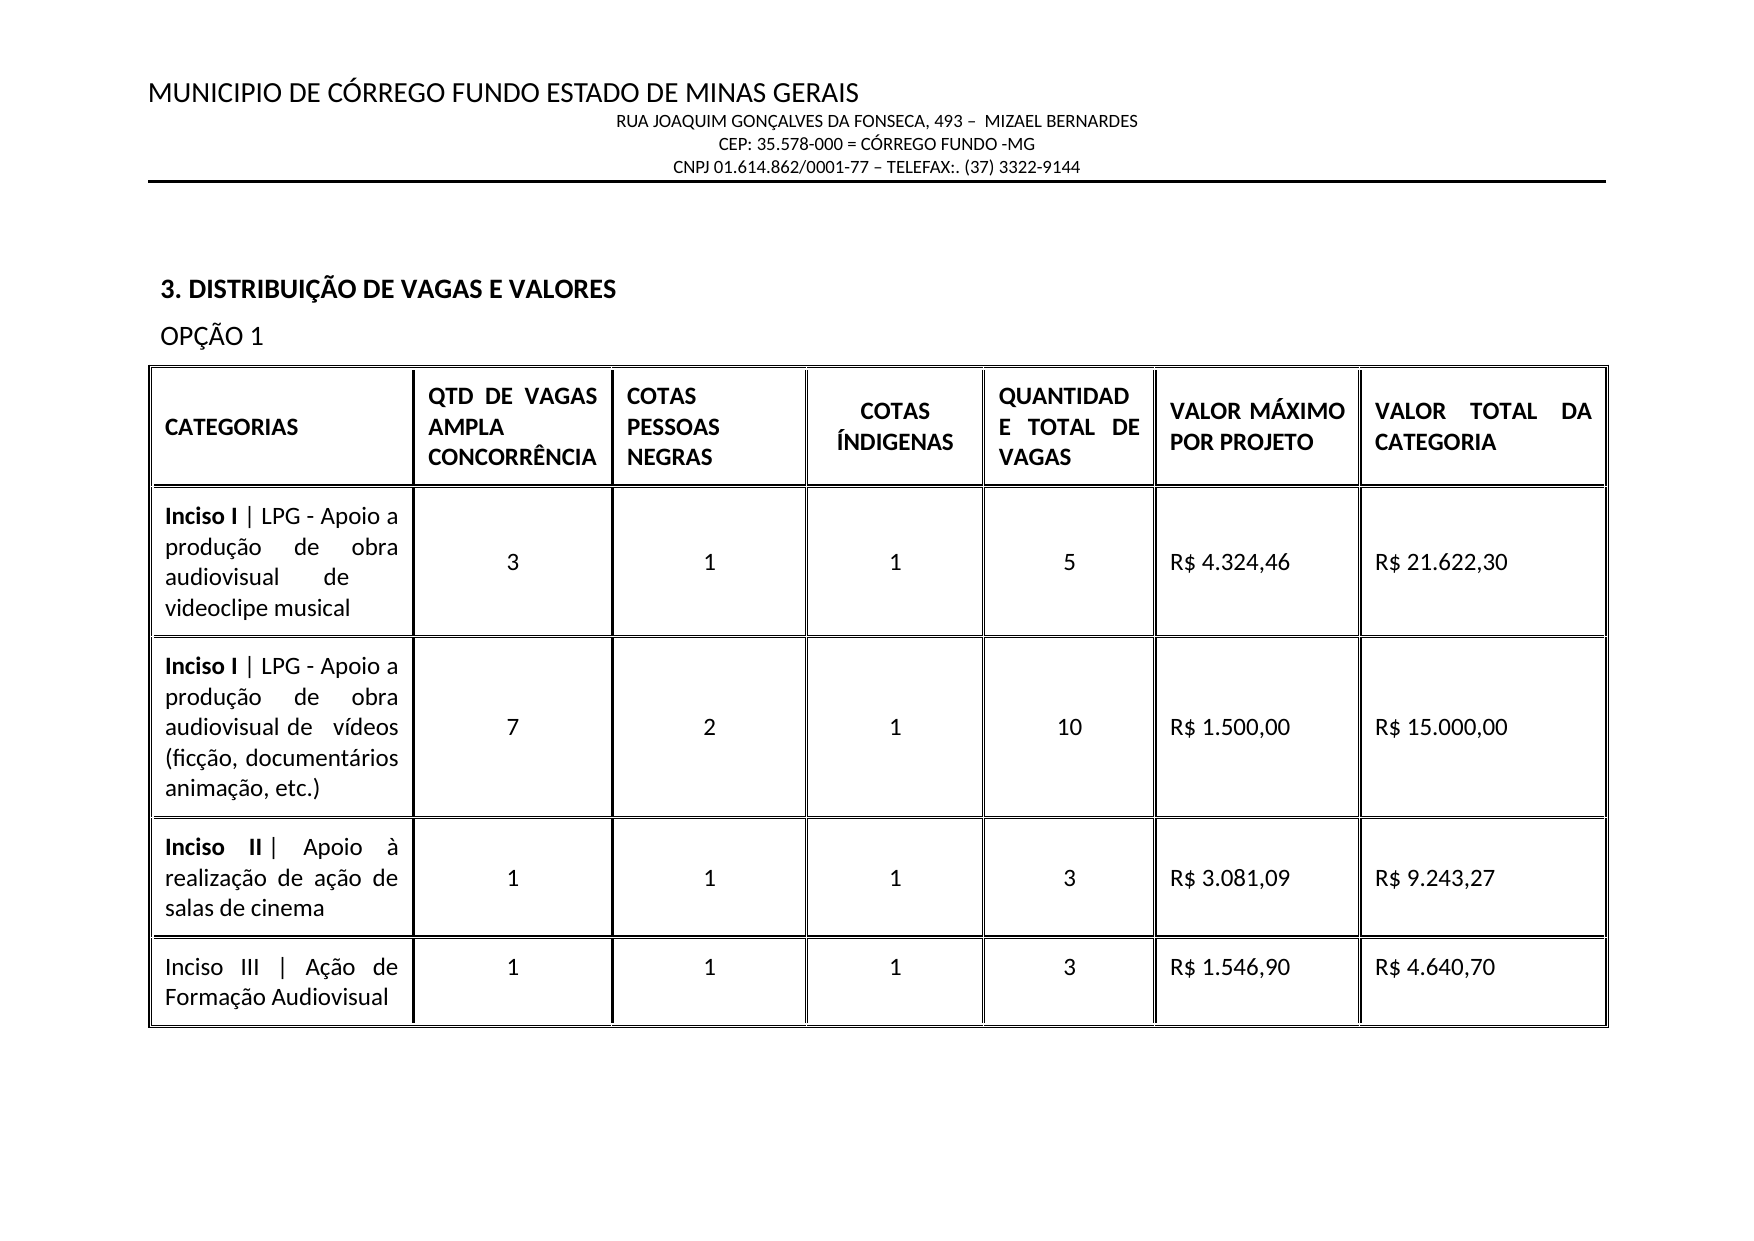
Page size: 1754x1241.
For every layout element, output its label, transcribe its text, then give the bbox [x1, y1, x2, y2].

table_cell 3 [984, 935, 1155, 1024]
text OPÇÃO 1 [160, 318, 1594, 352]
table_header COTAS PESSOAS NEGRAS [612, 368, 807, 484]
table_cell R$ 15.000,00 [1360, 635, 1607, 816]
table_cell Inciso I | LPG - Apoio a produção de obra audiovisual de videoclipe musical [152, 484, 412, 635]
table_cell R$ 21.622,30 [1362, 484, 1606, 635]
table_cell R$ 4.324,46 [1157, 488, 1358, 635]
table_cell 1 [413, 939, 612, 1024]
table_header VALOR MÁXIMO POR PROJETO [1155, 366, 1360, 484]
table_cell 1 [808, 638, 982, 816]
table_header CATEGORIAS [152, 368, 413, 484]
table_cell R$ 1.546,90 [1155, 935, 1360, 1024]
table_header QUANTIDADE TOTAL DE VAGAS [984, 366, 1155, 484]
table_cell R$ 3.081,09 [1157, 819, 1358, 935]
table_cell 3 [985, 819, 1153, 935]
table_cell R$ 4.640,70 [1360, 935, 1606, 1024]
table_cell 7 [415, 638, 611, 816]
table_cell 1 [808, 488, 982, 635]
table_cell 2 [614, 638, 805, 816]
table_cell 3 [415, 488, 611, 635]
table_cell R$ 1.500,00 [1157, 638, 1358, 816]
table_cell Inciso II | Apoio à realização de ação de salas de cinema [150, 816, 413, 935]
table_cell 1 [415, 819, 611, 935]
table_cell 1 [807, 939, 984, 1024]
text 3. DISTRIBUIÇÃO DE VAGAS E VALORES [160, 271, 1594, 305]
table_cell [152, 935, 413, 1024]
table_header QTD DE VAGAS AMPLA CONCORRÊNCIA [413, 366, 612, 484]
table_header VALOR TOTAL DA CATEGORIA [1360, 368, 1605, 484]
table_cell 1 [808, 819, 982, 935]
table_cell 1 [614, 488, 805, 635]
table_cell Inciso I | LPG - Apoio a produção de obra audiovisual de vídeos (ficção, documentários animação, etc.) [150, 635, 413, 816]
table_cell 1 [612, 939, 807, 1024]
table_cell R$ 9.243,27 [1360, 816, 1607, 935]
table_cell 1 [614, 819, 805, 935]
table_cell 10 [985, 638, 1153, 816]
table_cell 5 [985, 488, 1153, 635]
table_header COTAS ÍNDIGENAS [807, 368, 984, 484]
